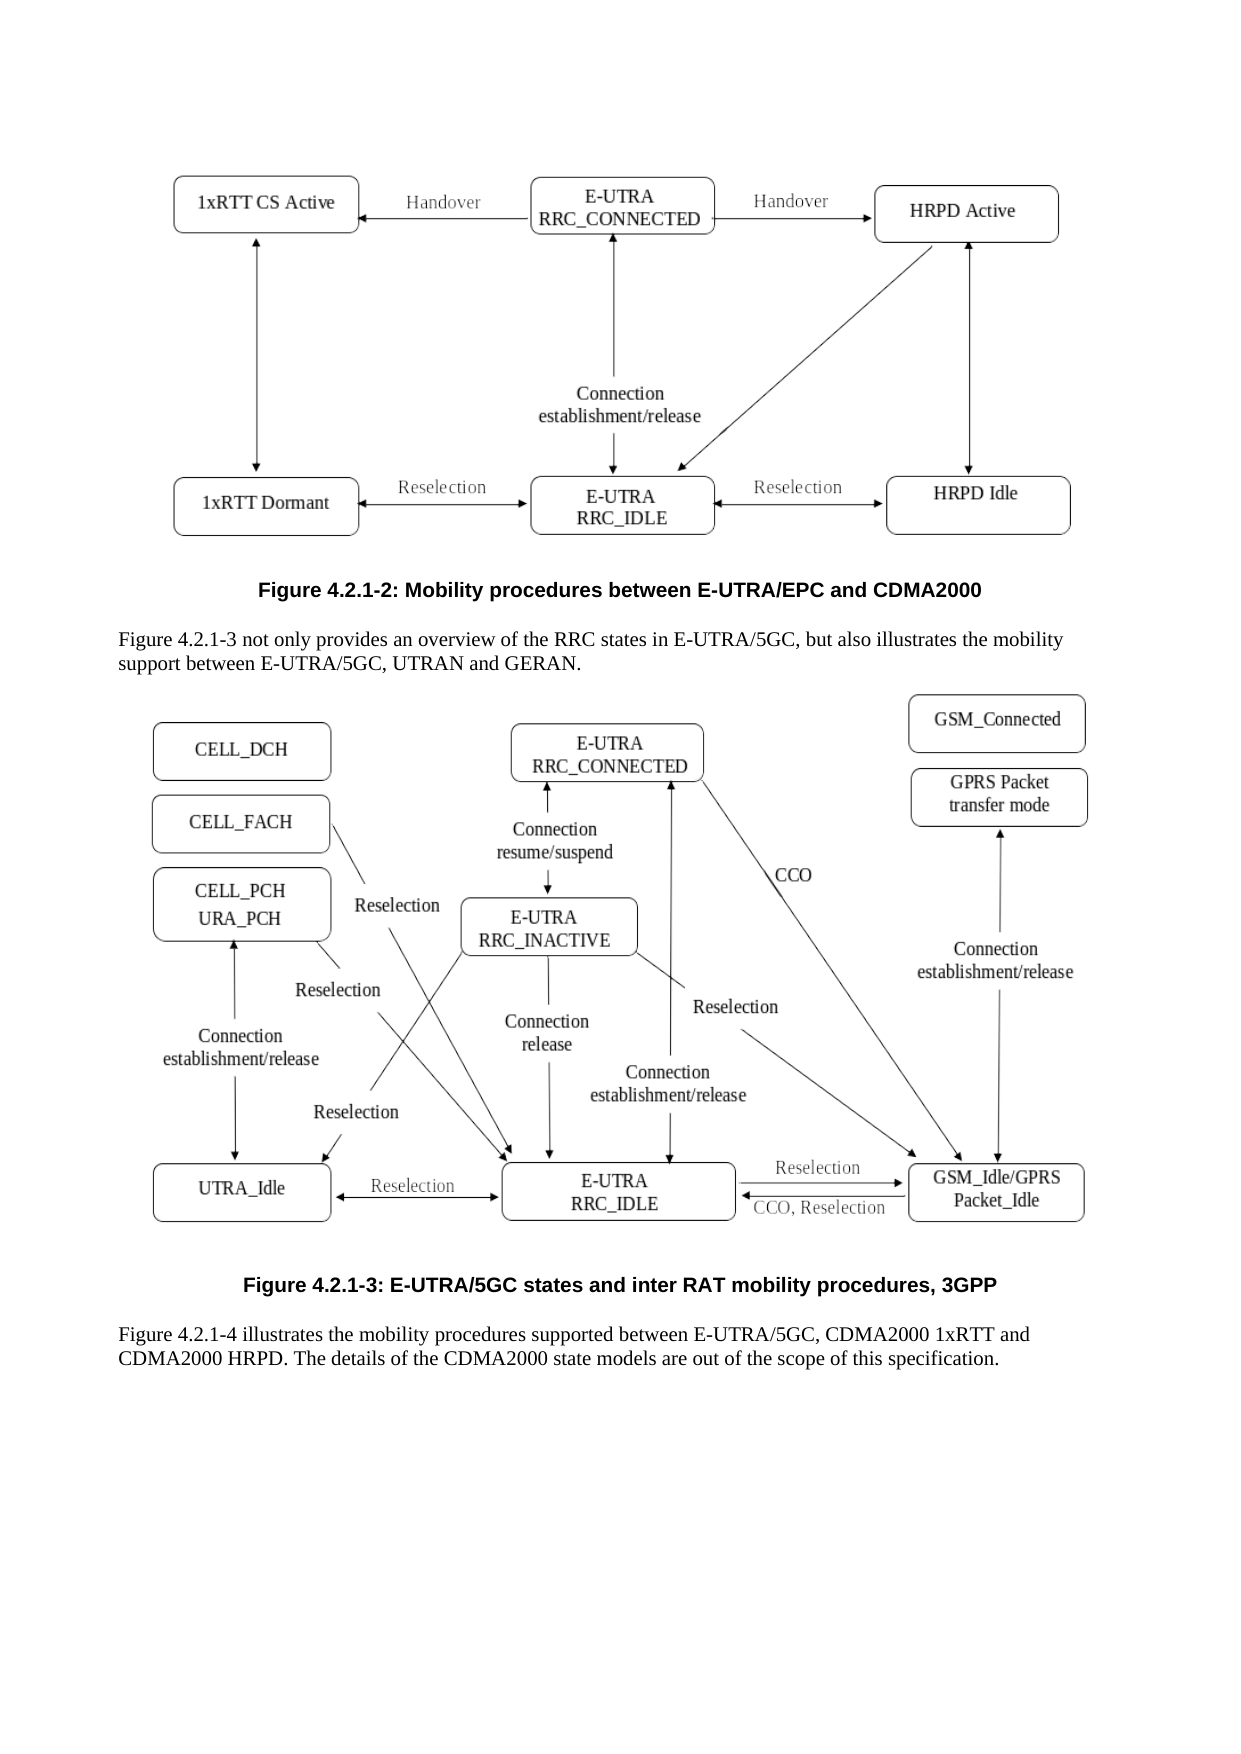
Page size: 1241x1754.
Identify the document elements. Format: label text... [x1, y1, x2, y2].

text Figure 4.2.1-4 illustrates the mobility procedures supported between E-UTRA/5GC, CDMA2000 1xRTT and CDMA2000 HRPD. The details of the CDMA2000 state models are out of the scope of this specification. [118, 1322, 1122, 1370]
text Figure 4.2.1-2: Mobility procedures between E-UTRA/EPC and CDMA2000 [118, 578, 1122, 602]
text Figure 4.2.1-3: E-UTRA/5GC states and inter RAT mobility procedures, 3GPP [118, 1273, 1122, 1297]
text Figure 4.2.1-3 not only provides an overview of the RRC states in E-UTRA/5GC, but also illustrates the mobility support between E-UTRA/5GC, UTRAN and GERAN. [118, 627, 1122, 675]
